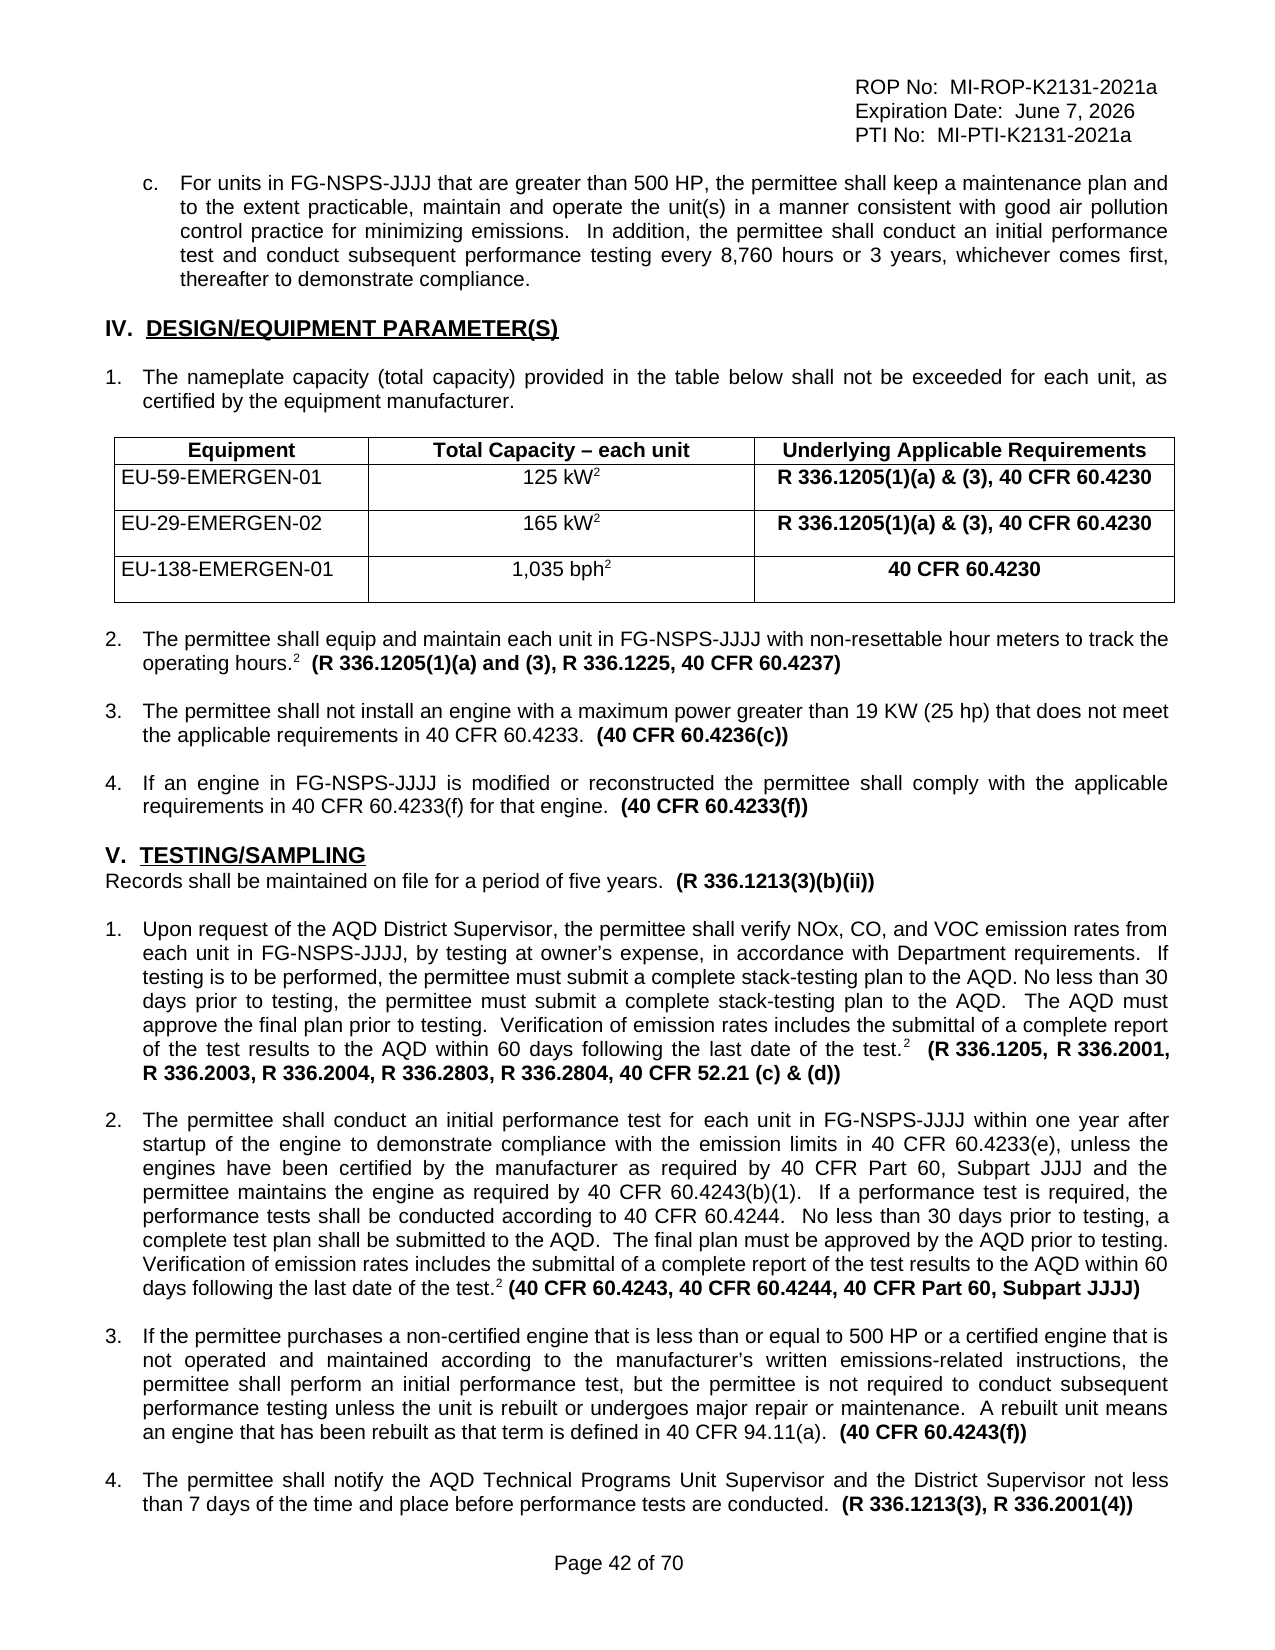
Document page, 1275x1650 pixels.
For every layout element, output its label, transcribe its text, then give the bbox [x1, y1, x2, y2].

text Records shall be maintained on file for a period of five years. (R 336.1213(3)(b)(ii)) [105, 869, 1170, 893]
table_header Underlying Applicable Requirements [755, 438, 1174, 464]
text 2. The permittee shall conduct an initial performance test for each unit in FG-NSPS-JJJJ within one year after startup of the engine to demonstrate compliance with the emission limits in 40 CFR 60.4233(e), unless the engines have been certified by the manufacturer as required by 40 CFR Part 60, Subpart JJJJ and the permittee maintains the engine as required by 40 CFR 60.4243(b)(1). If a performance test is required, the performance tests shall be conducted according to 40 CFR 60.4244. No less than 30 days prior to testing, a complete test plan shall be submitted to the AQD. The final plan must be approved by the AQD prior to testing. Verification of emission rates includes the submittal of a complete report of the test results to the AQD within 60 days following the last date of the test.2 (40 CFR 60.4243, 40 CFR 60.4244, 40 CFR Part 60, Subpart JJJJ) [105, 1108, 1170, 1300]
table_cell 165 kW2 [369, 511, 754, 556]
table_cell EU-29-EMERGEN-02 [115, 511, 368, 556]
text IV. DESIGN/EQUIPMENT PARAMETER(S) [105, 314, 1170, 341]
table_cell R 336.1205(1)(a) & (3), 40 CFR 60.4230 [755, 511, 1174, 556]
text c. For units in FG-NSPS-JJJJ that are greater than 500 HP, the permittee shall keep a maintenance plan and to the extent practicable, maintain and operate the unit(s) in a manner consistent with good air pollution control practice for minimizing emissions. In addition, the permittee shall conduct an initial performance test and conduct subsequent performance testing every 8,760 hours or 3 years, whichever comes first, thereafter to demonstrate compliance. [142, 171, 1170, 291]
text V. TESTING/SAMPLING [105, 842, 1170, 869]
text 4. The permittee shall notify the AQD Technical Programs Unit Supervisor and the District Supervisor not less than 7 days of the time and place before performance tests are conducted. (R 336.1213(3), R 336.2001(4)) [105, 1468, 1170, 1516]
table_cell 40 CFR 60.4230 [755, 557, 1174, 602]
table_header Total Capacity – each unit [369, 438, 754, 464]
text 1. The nameplate capacity (total capacity) provided in the table below shall not be exceeded for each unit, as certified by the equipment manufacturer. [105, 365, 1170, 413]
text 2. The permittee shall equip and maintain each unit in FG-NSPS-JJJJ with non-resettable hour meters to track the operating hours.2 (R 336.1205(1)(a) and (3), R 336.1225, 40 CFR 60.4237) [105, 627, 1170, 674]
text 4. If an engine in FG-NSPS-JJJJ is modified or reconstructed the permittee shall comply with the applicable requirements in 40 CFR 60.4233(f) for that engine. (40 CFR 60.4233(f)) [105, 770, 1170, 818]
table_cell 125 kW2 [369, 465, 754, 510]
text 1. Upon request of the AQD District Supervisor, the permittee shall verify NOx, CO, and VOC emission rates from each unit in FG-NSPS-JJJJ, by testing at owner’s expense, in accordance with Department requirements. If testing is to be performed, the permittee must submit a complete stack-testing plan to the AQD. No less than 30 days prior to testing, the permittee must submit a complete stack-testing plan to the AQD. The AQD must approve the final plan prior to testing. Verification of emission rates includes the submittal of a complete report of the test results to the AQD within 60 days following the last date of the test.2 (R 336.1205, R 336.2001, R 336.2003, R 336.2004, R 336.2803, R 336.2804, 40 CFR 52.21 (c) & (d)) [105, 917, 1170, 1084]
table_header Equipment [115, 438, 368, 464]
list If the permittee purchases a non-certified engine that is less than or equal to 500 HP or a certified engine that is not operated and maintained according to the manufacturer’s written emissions-related instructions, the permittee shall perform an initial performance test, but the permittee is not required to conduct subsequent performance testing unless the unit is rebuilt or undergoes major repair or maintenance. A rebuilt unit means an engine that has been rebuilt as that term is defined in 40 CFR 94.11(a). (40 CFR 60.4243(f)) [105, 1324, 1170, 1444]
text 3. The permittee shall not install an engine with a maximum power greater than 19 KW (25 hp) that does not meet the applicable requirements in 40 CFR 60.4233. (40 CFR 60.4236(c)) [105, 698, 1170, 746]
table_cell EU-138-EMERGEN-01 [115, 557, 368, 602]
table_cell 1,035 bph2 [369, 557, 754, 602]
table_cell R 336.1205(1)(a) & (3), 40 CFR 60.4230 [755, 465, 1174, 510]
table_cell EU-59-EMERGEN-01 [115, 465, 368, 510]
